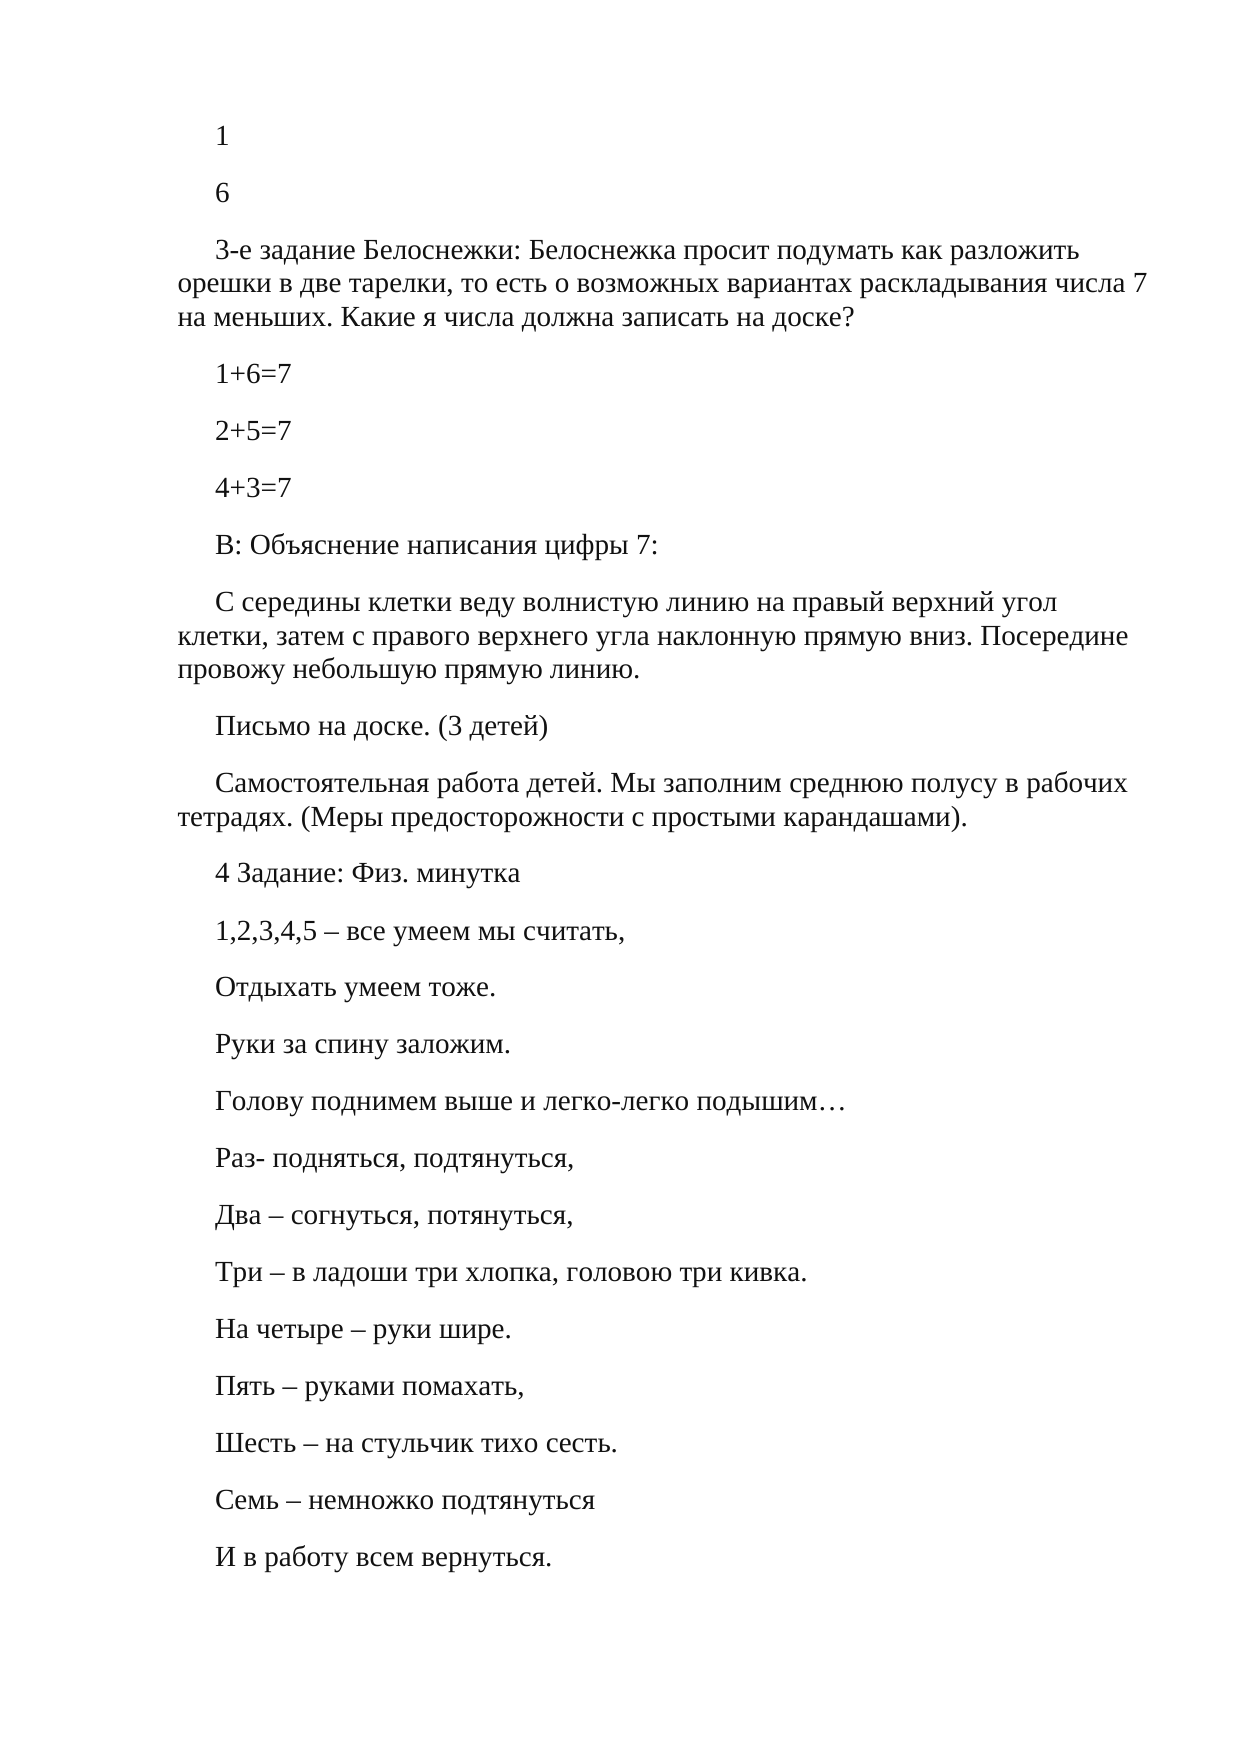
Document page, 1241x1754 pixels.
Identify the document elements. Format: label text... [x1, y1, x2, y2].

text С середины клетки веду волнистую линию на правый верхний угол клетки, затем с правого верхнего угла наклонную прямую вниз. Посередине провожу небольшую прямую линию. [177, 584, 1152, 685]
text Письмо на доске. (3 детей) [177, 708, 1152, 742]
text Отдыхать умеем тоже. [177, 969, 1152, 1003]
text 1,2,3,4,5 – все умеем мы считать, [177, 913, 1152, 946]
text Семь – немножко подтянуться [177, 1482, 1152, 1516]
text На четыре – руки шире. [177, 1311, 1152, 1345]
text 2+5=7 [177, 413, 1152, 447]
text 4 Задание: Физ. минутка [177, 856, 1152, 889]
text Два – согнуться, потянуться, [177, 1197, 1152, 1231]
text 3-е задание Белоснежки: Белоснежка просит подумать как разложить орешки в две тарелки, то есть о возможных вариантах раскладывания числа 7 на меньших. Какие я числа должна записать на доске? [177, 232, 1152, 333]
text 4+3=7 [177, 470, 1152, 504]
text И в работу всем вернуться. [177, 1539, 1152, 1573]
text Раз- подняться, подтянуться, [177, 1141, 1152, 1174]
text Руки за спину заложим. [177, 1027, 1152, 1060]
text 1 [177, 118, 1152, 152]
text В: Объяснение написания цифры 7: [177, 527, 1152, 561]
text 1+6=7 [177, 356, 1152, 390]
text Голову поднимем выше и легко-легко подышим… [177, 1083, 1152, 1117]
text Самостоятельная работа детей. Мы заполним среднюю полусу в рабочих тетрадях. (Меры предосторожности с простыми карандашами). [177, 765, 1152, 832]
text Три – в ладоши три хлопка, головою три кивка. [177, 1254, 1152, 1288]
text Пять – руками помахать, [177, 1368, 1152, 1402]
text Шесть – на стульчик тихо сесть. [177, 1425, 1152, 1459]
text 6 [177, 175, 1152, 209]
